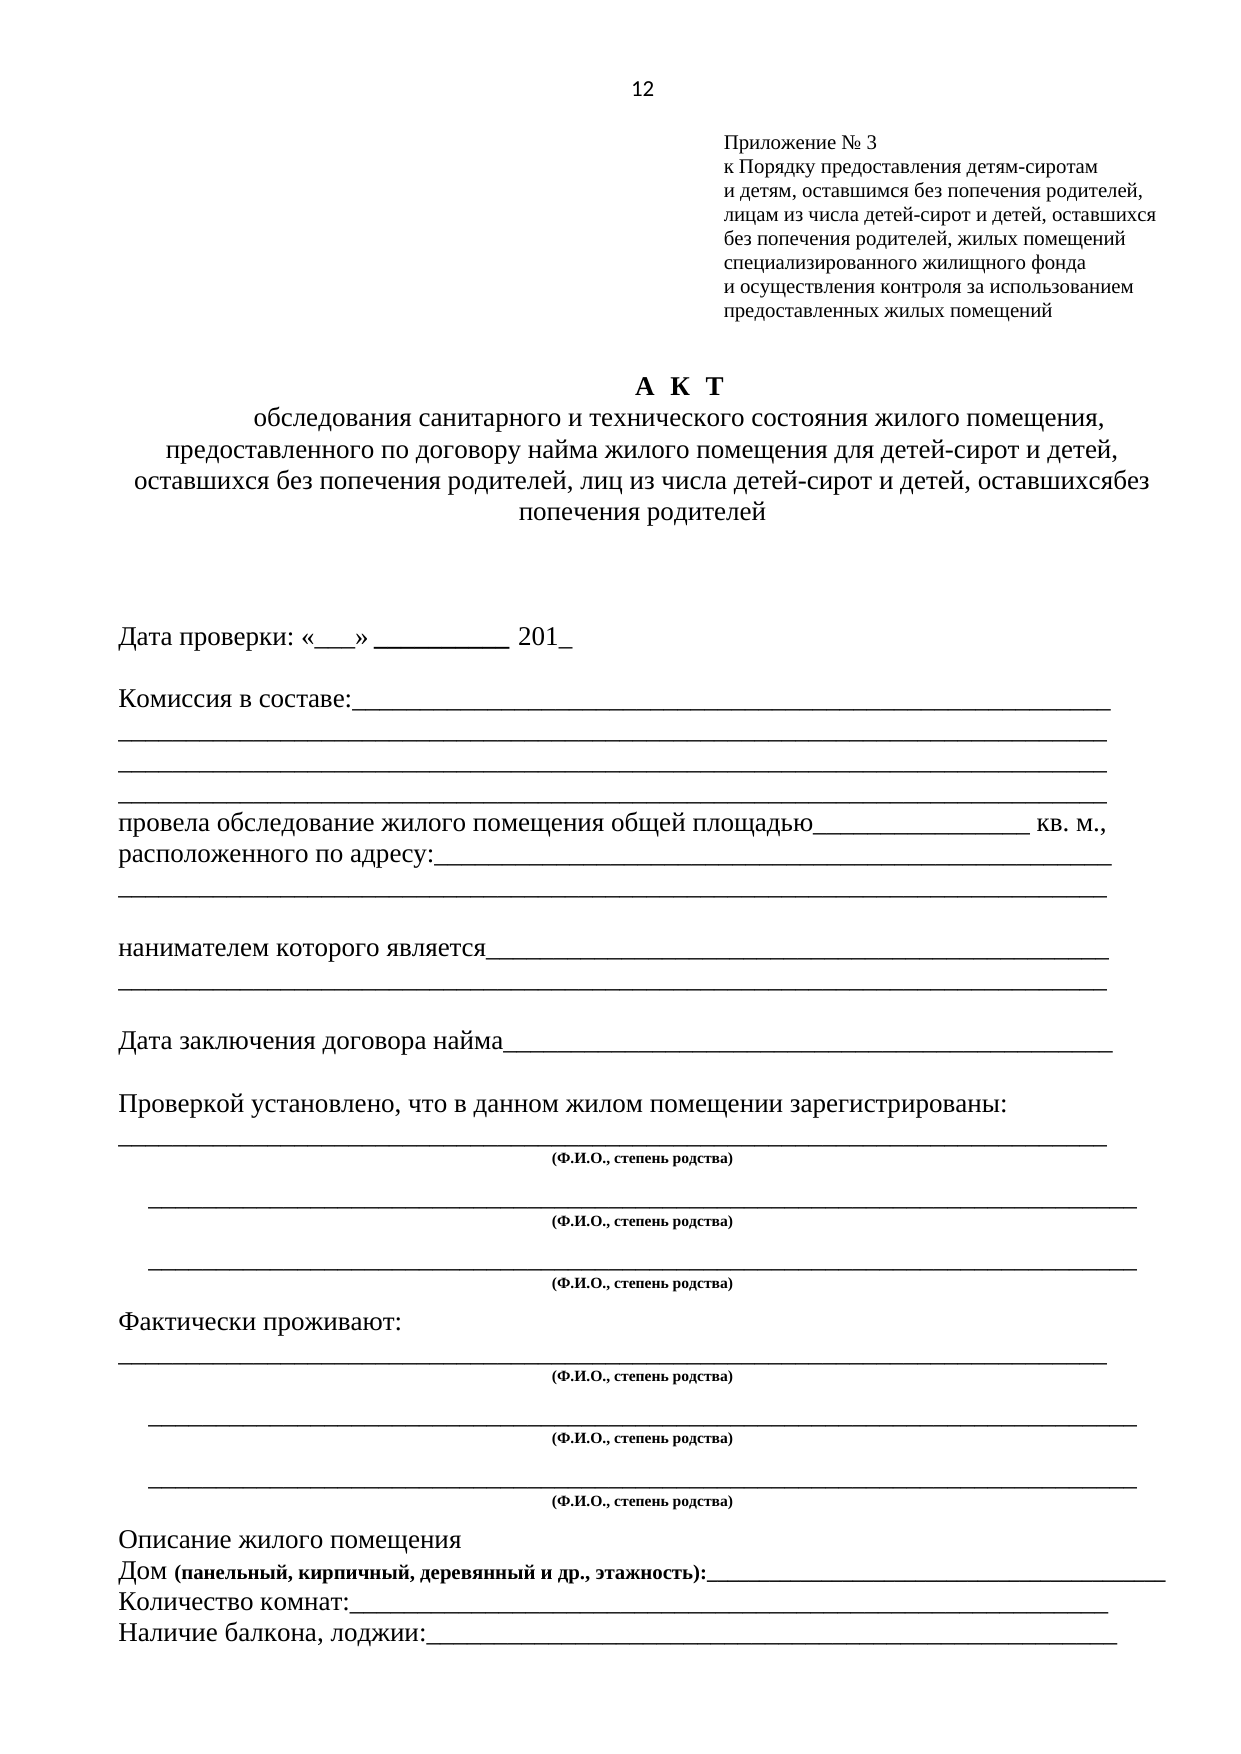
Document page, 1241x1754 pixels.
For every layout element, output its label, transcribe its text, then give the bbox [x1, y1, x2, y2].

text Приложение № 3 [723, 130, 1167, 154]
text (Ф.И.О., степень родства) [118, 1211, 1167, 1242]
text _________________________________________________________________________ [118, 713, 1167, 744]
text Фактически проживают: [118, 1305, 1167, 1336]
text Дом (панельный, кирпичный, деревянный и др., этажность):____________________________________________ [118, 1554, 1167, 1585]
text (Ф.И.О., степень родства) [118, 1429, 1167, 1461]
text нанимателем которого является______________________________________________ [118, 931, 1167, 962]
text Проверкой установлено, что в данном жилом помещении зарегистрированы: [118, 1087, 1167, 1118]
text расположенного по адресу:__________________________________________________ [118, 838, 1167, 869]
text _________________________________________________________________________ [118, 962, 1167, 993]
text провела обследование жилого помещения общей площадью________________ кв. м., [118, 806, 1167, 838]
title и осуществления контроля за использованием [723, 274, 1167, 298]
title специализированного жилищного фонда [723, 250, 1167, 274]
text _________________________________________________________________________ [118, 1461, 1167, 1492]
text АКТ [118, 370, 1167, 402]
title к Порядку предоставления детям-сиротам [723, 154, 1167, 178]
text (Ф.И.О., степень родства) [118, 1367, 1167, 1398]
text _________________________________________________________________________ [118, 1398, 1167, 1429]
text Количество комнат:________________________________________________________ [118, 1585, 1167, 1616]
text _________________________________________________________________________ [118, 1118, 1167, 1149]
text (Ф.И.О., степень родства) [118, 1492, 1167, 1523]
title и детям, оставшимся без попечения родителей, [723, 178, 1167, 202]
text _________________________________________________________________________ [118, 744, 1167, 775]
text _________________________________________________________________________ [118, 1180, 1167, 1211]
title без попечения родителей, жилых помещений [723, 226, 1167, 250]
title предоставленных жилых помещений [723, 298, 1167, 322]
text _________________________________________________________________________ [118, 869, 1167, 900]
text _________________________________________________________________________ [118, 775, 1167, 806]
text (Ф.И.О., степень родства) [118, 1149, 1167, 1180]
text Комиссия в составе:________________________________________________________ [118, 682, 1167, 713]
text обследования санитарного и технического состояния жилого помещения, предоставленного по договору найма жилого помещения для детей-сирот и детей, оставшихся без попечения родителей, лиц из числа детей-сирот и детей, оставшихсябез попечения родителей [118, 402, 1167, 526]
text (Ф.И.О., степень родства) [118, 1274, 1167, 1305]
text Наличие балкона, лоджии:___________________________________________________ [118, 1616, 1167, 1647]
text _________________________________________________________________________ [118, 1242, 1167, 1274]
text Описание жилого помещения [118, 1523, 1167, 1554]
text Дата проверки: «___» __________ 201_ [118, 619, 1167, 651]
text Дата заключения договора найма_____________________________________________ [118, 1024, 1167, 1056]
text _________________________________________________________________________ [118, 1336, 1167, 1367]
title лицам из числа детей-сирот и детей, оставшихся [723, 202, 1167, 226]
